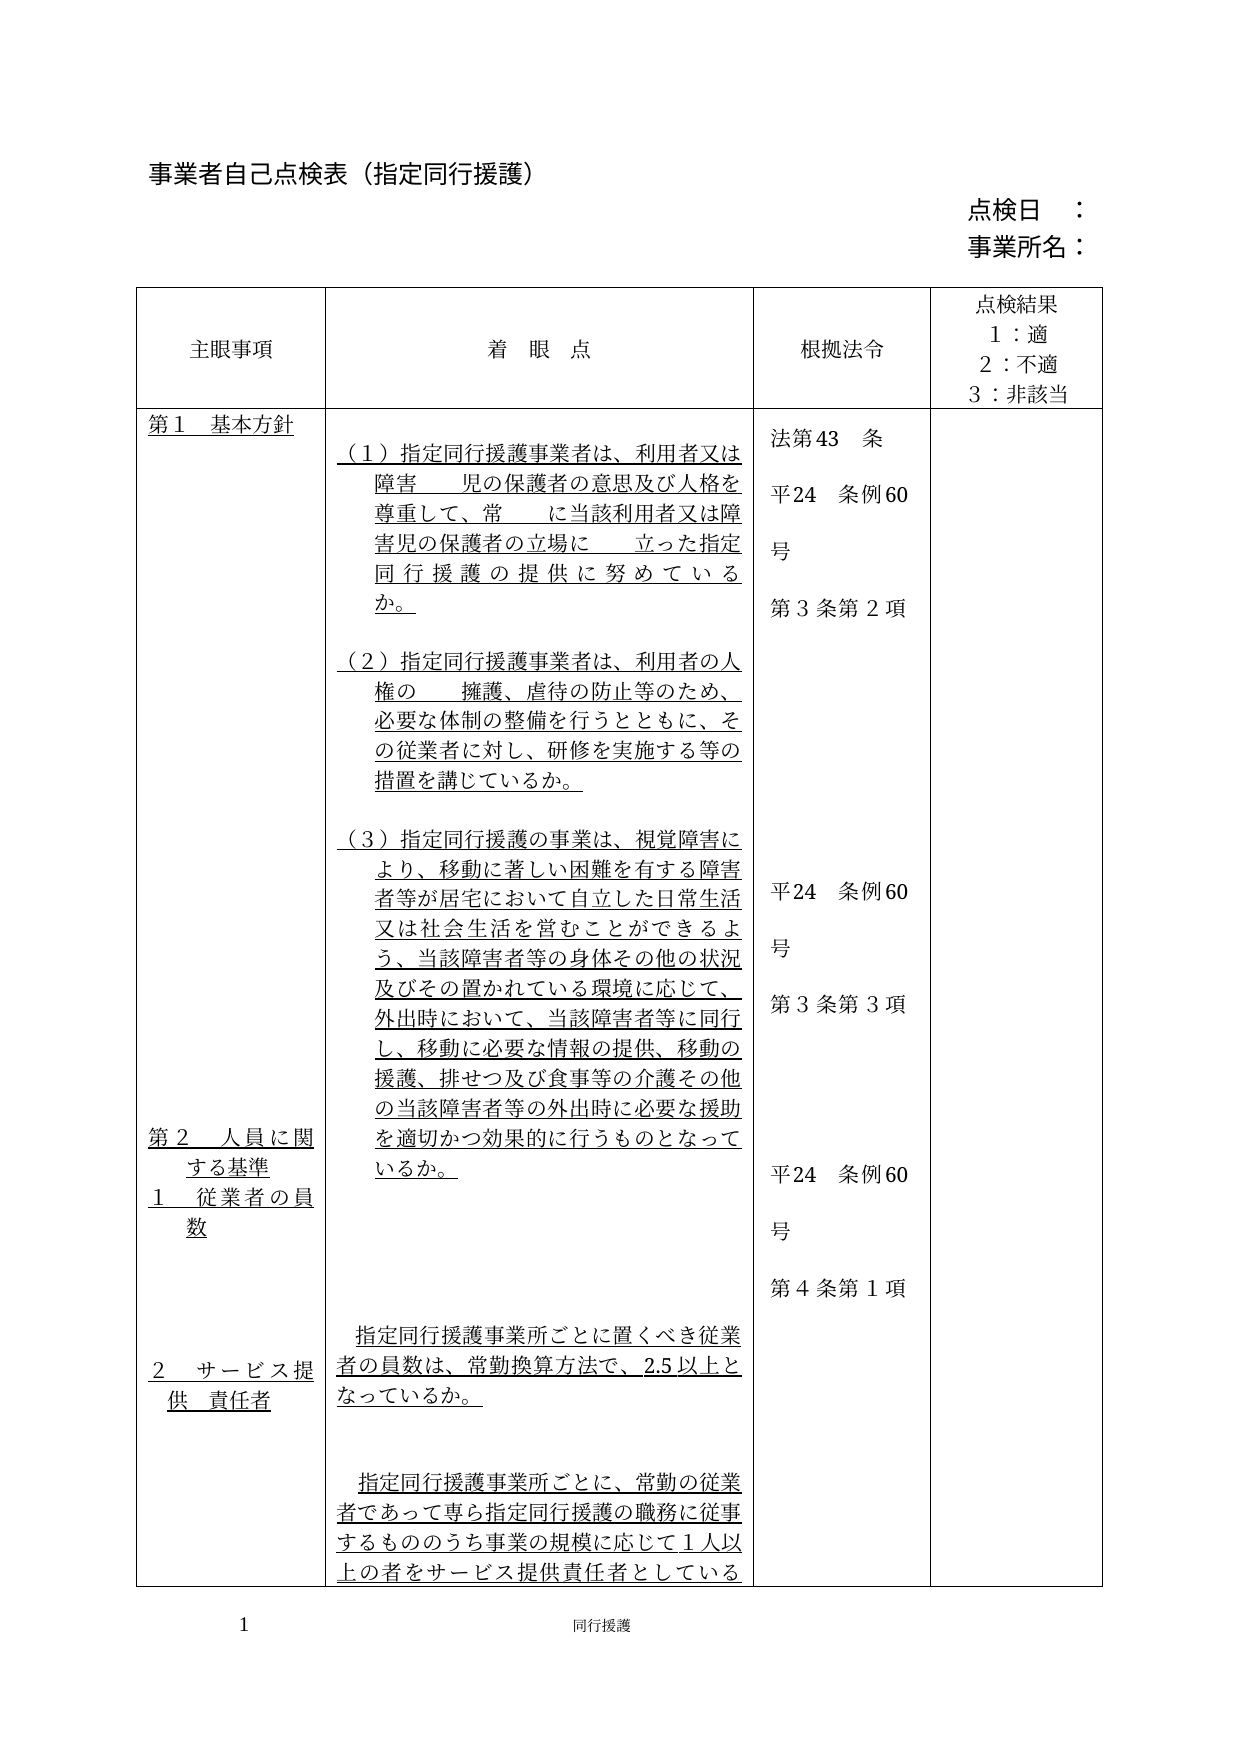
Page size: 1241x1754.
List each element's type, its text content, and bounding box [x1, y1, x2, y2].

table_header 着 眼 点 [326, 288, 753, 408]
text 点検日 ： [148, 191, 1092, 227]
table_cell [931, 409, 1102, 1586]
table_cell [326, 409, 753, 1586]
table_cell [754, 409, 930, 1586]
text 事業所名： [148, 227, 1092, 263]
table_header 根拠法令 [754, 288, 930, 408]
text 事業者自己点検表（指定同行援護） [148, 154, 1092, 191]
table_header 主眼事項 [137, 288, 325, 408]
table_header 点検結果 １：適 ２：不適 ３：非該当 [931, 288, 1102, 408]
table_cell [137, 409, 325, 1586]
